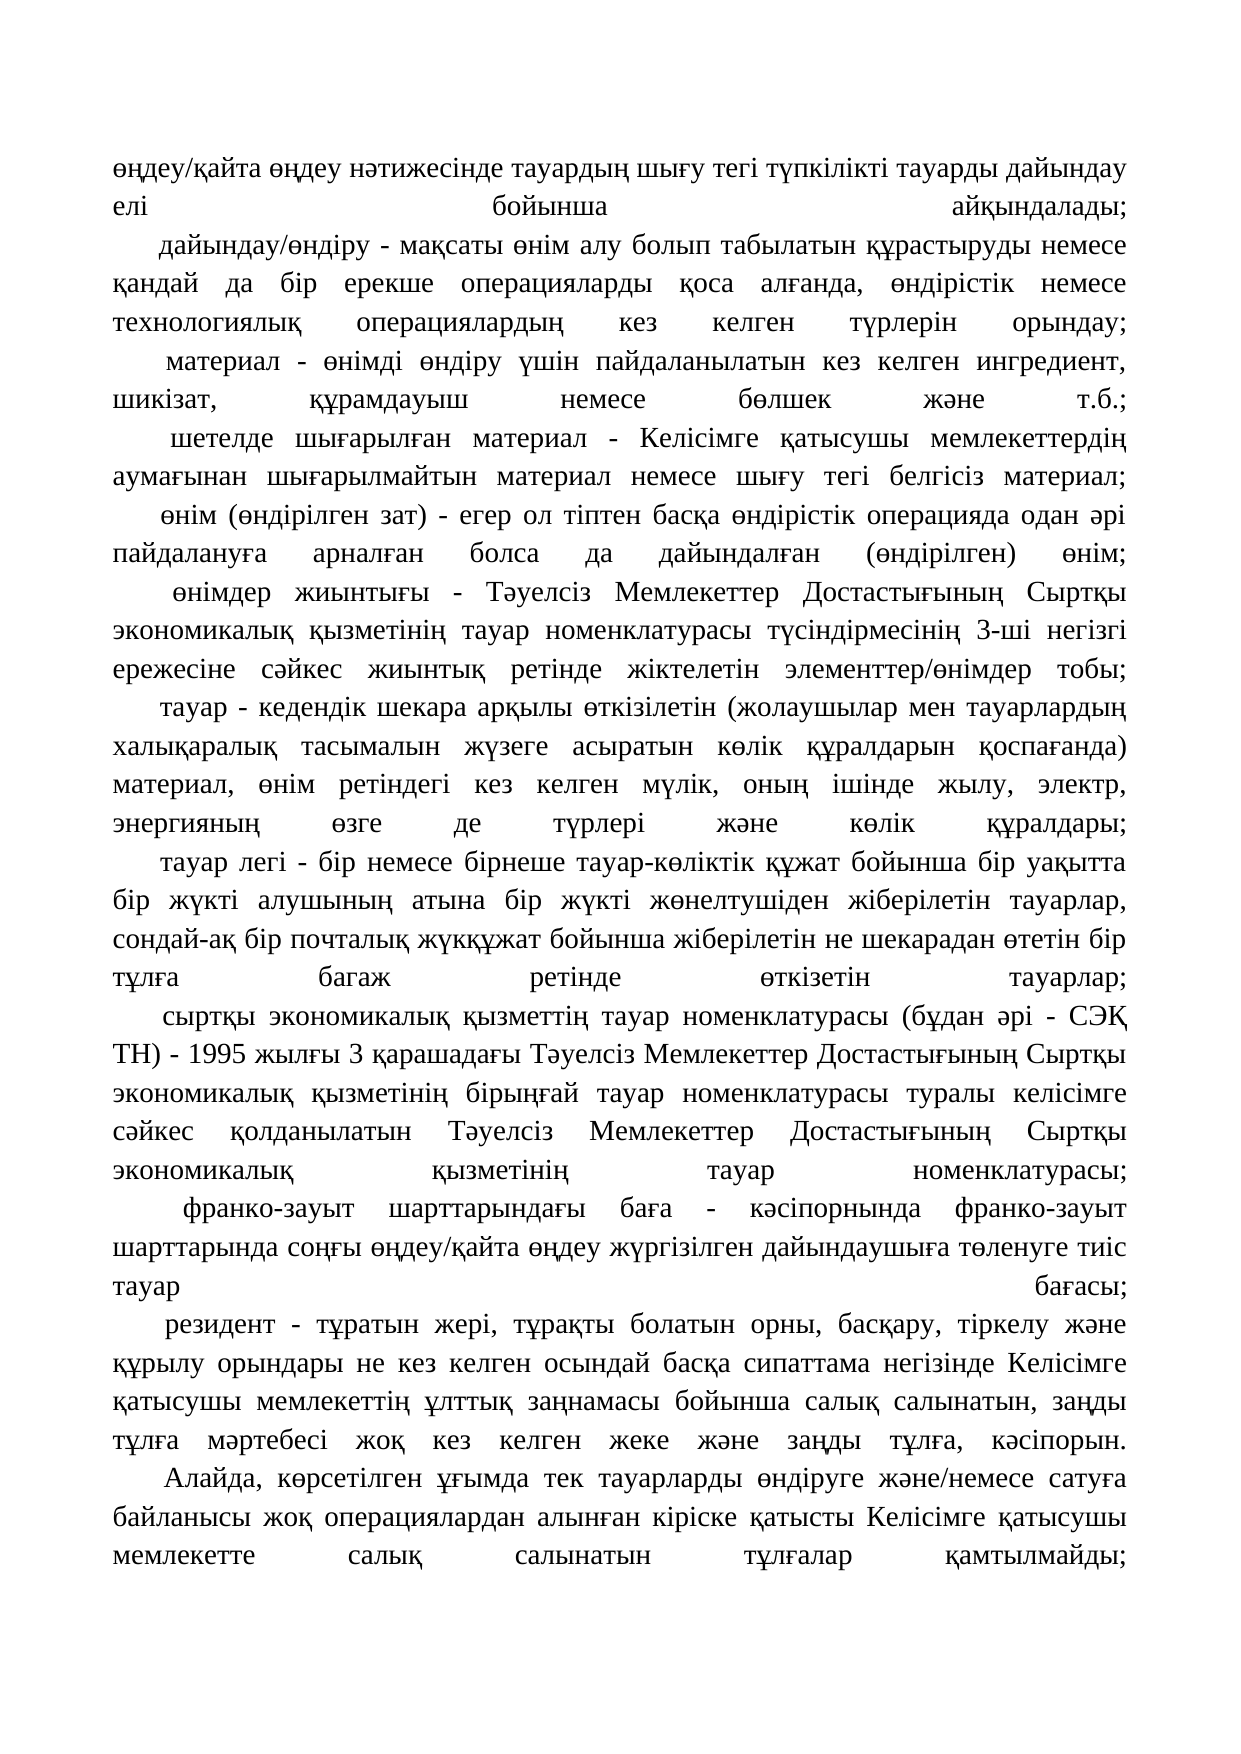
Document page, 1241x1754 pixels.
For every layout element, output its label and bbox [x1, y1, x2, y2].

text [112, 150, 1128, 1571]
